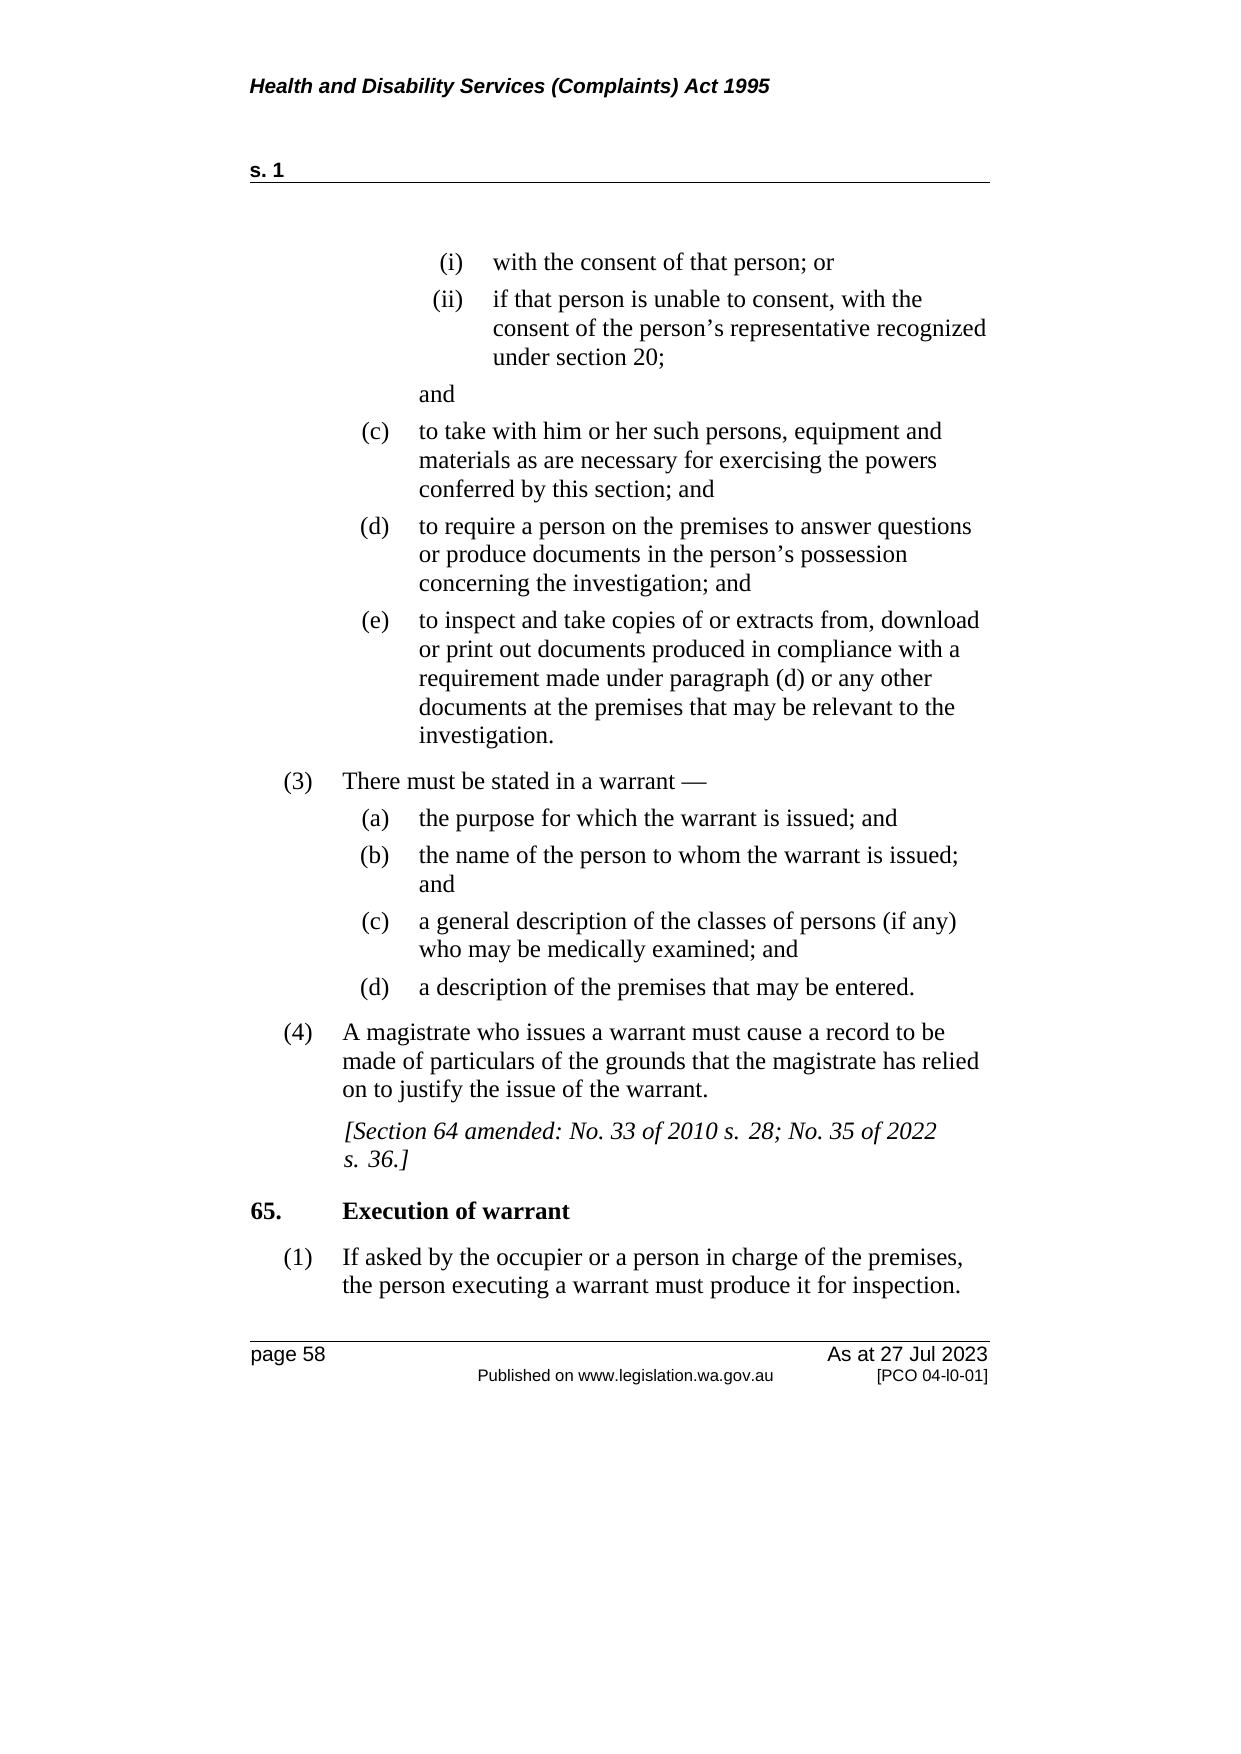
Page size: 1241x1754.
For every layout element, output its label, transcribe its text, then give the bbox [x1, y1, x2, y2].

subtitle 65. Execution of warrant [250, 1196, 990, 1225]
text (e) to inspect and take copies of or extracts from, download or print out documents produced in compliance with a requirement made under paragraph (d) or any other documents at the premises that may be relevant to the investigation. [250, 605, 990, 749]
text (c) a general description of the classes of persons (if any) who may be medically examined; and [250, 906, 990, 963]
text (a) the purpose for which the warrant is issued; and [250, 803, 990, 832]
text (b) the name of the person to whom the warrant is issued; and [250, 840, 990, 897]
text (d) a description of the premises that may be entered. [250, 972, 990, 1000]
text and [250, 379, 990, 408]
text (c) to take with him or her such persons, equipment and materials as are necessary for exercising the powers conferred by this section; and [250, 416, 990, 502]
text [Section 64 amended: No. 33 of 2010 s. 28; No. 35 of 2022 s. 36.] [250, 1116, 990, 1173]
text (i) with the consent of that person; or [250, 247, 990, 276]
text (d) to require a person on the premises to answer questions or produce documents in the person’s possession concerning the investigation; and [250, 511, 990, 597]
text (4) A magistrate who issues a warrant must cause a record to be made of particulars of the grounds that the magistrate has relied on to justify the issue of the warrant. [250, 1017, 990, 1103]
text (3) There must be stated in a warrant — [250, 766, 990, 794]
text (ii) if that person is unable to consent, with the consent of the person’s representative recognized under section 20; [250, 284, 990, 371]
text (1) If asked by the occupier or a person in charge of the premises, the person executing a warrant must produce it for inspection. [250, 1242, 990, 1299]
